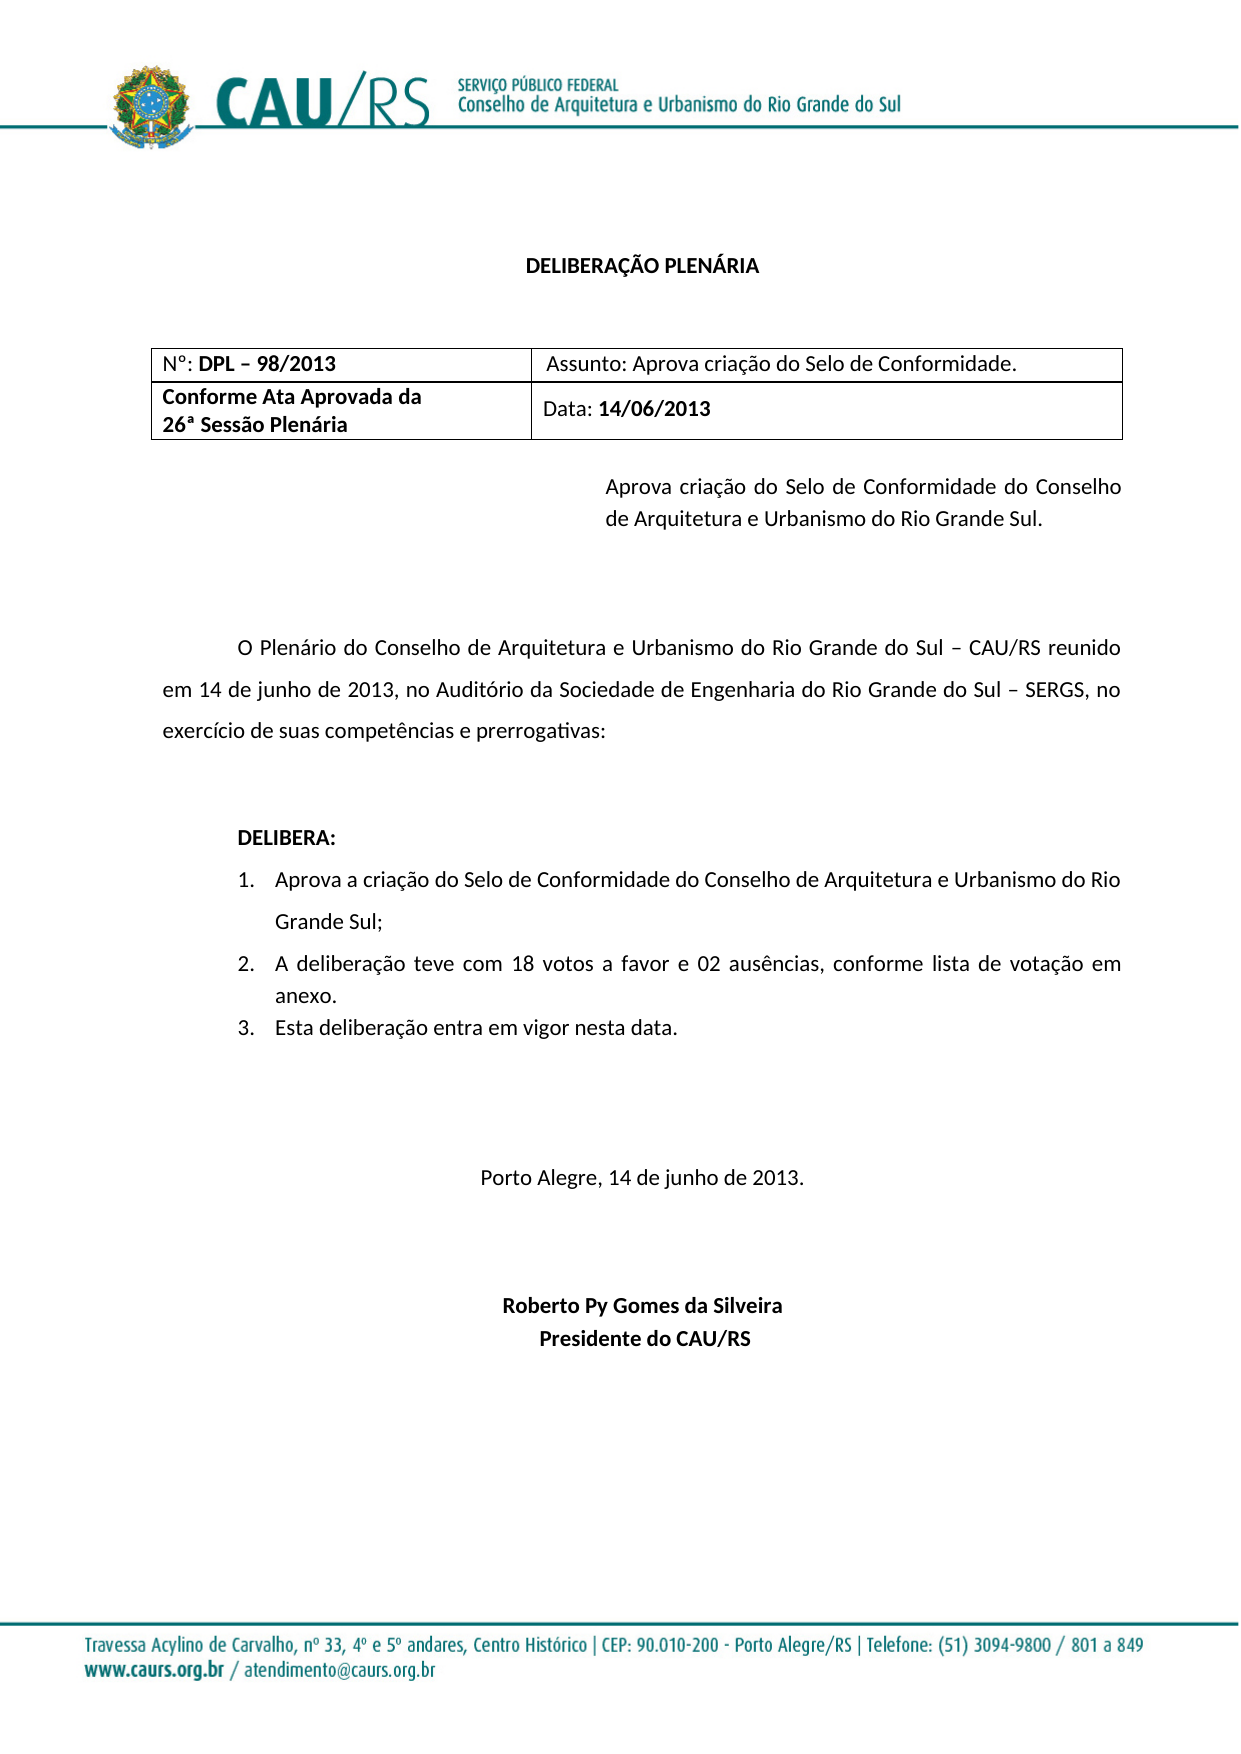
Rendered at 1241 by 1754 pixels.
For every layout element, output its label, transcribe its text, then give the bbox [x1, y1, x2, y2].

picture [0, 0, 1239, 1754]
text Aprova criação do Selo de Conformidade do Conselho de Arquitetura e Urbanismo do Rio Grande Sul. [605, 472, 1123, 532]
text DELIBERAÇÃO PLENÁRIA [162, 252, 1123, 279]
text Presidente do CAU/RS [162, 1324, 1123, 1352]
text Roberto Py Gomes da Silveira [162, 1292, 1123, 1320]
table_header Assunto: Aprova criação do Selo de Conformidade. [532, 349, 1122, 381]
list A deliberação teve com 18 votos a favor e 02 ausências, conforme lista de votação em anexo. [237, 949, 1123, 1009]
text Porto Alegre, 14 de junho de 2013. [162, 1163, 1123, 1191]
table_cell Conforme Ata Aprovada da 26ª Sessão Plenária [152, 383, 531, 438]
text O Plenário do Conselho de Arquitetura e Urbanismo do Rio Grande do Sul – CAU/RS reunido em 14 de junho de 2013, no Auditório da Sociedade de Engenharia do Rio Grande do Sul – SERGS, no exercício de suas competências e prerrogativas: [162, 633, 1123, 745]
table_cell Data: 14/06/2013 [532, 383, 1122, 438]
table_header Nº: DPL – 98/2013 [152, 349, 531, 381]
text DELIBERA: [162, 823, 1123, 851]
list Aprova a criação do Selo de Conformidade do Conselho de Arquitetura e Urbanismo do Rio Grande Sul; [237, 865, 1123, 935]
list Esta deliberação entra em vigor nesta data. [237, 1013, 1123, 1041]
